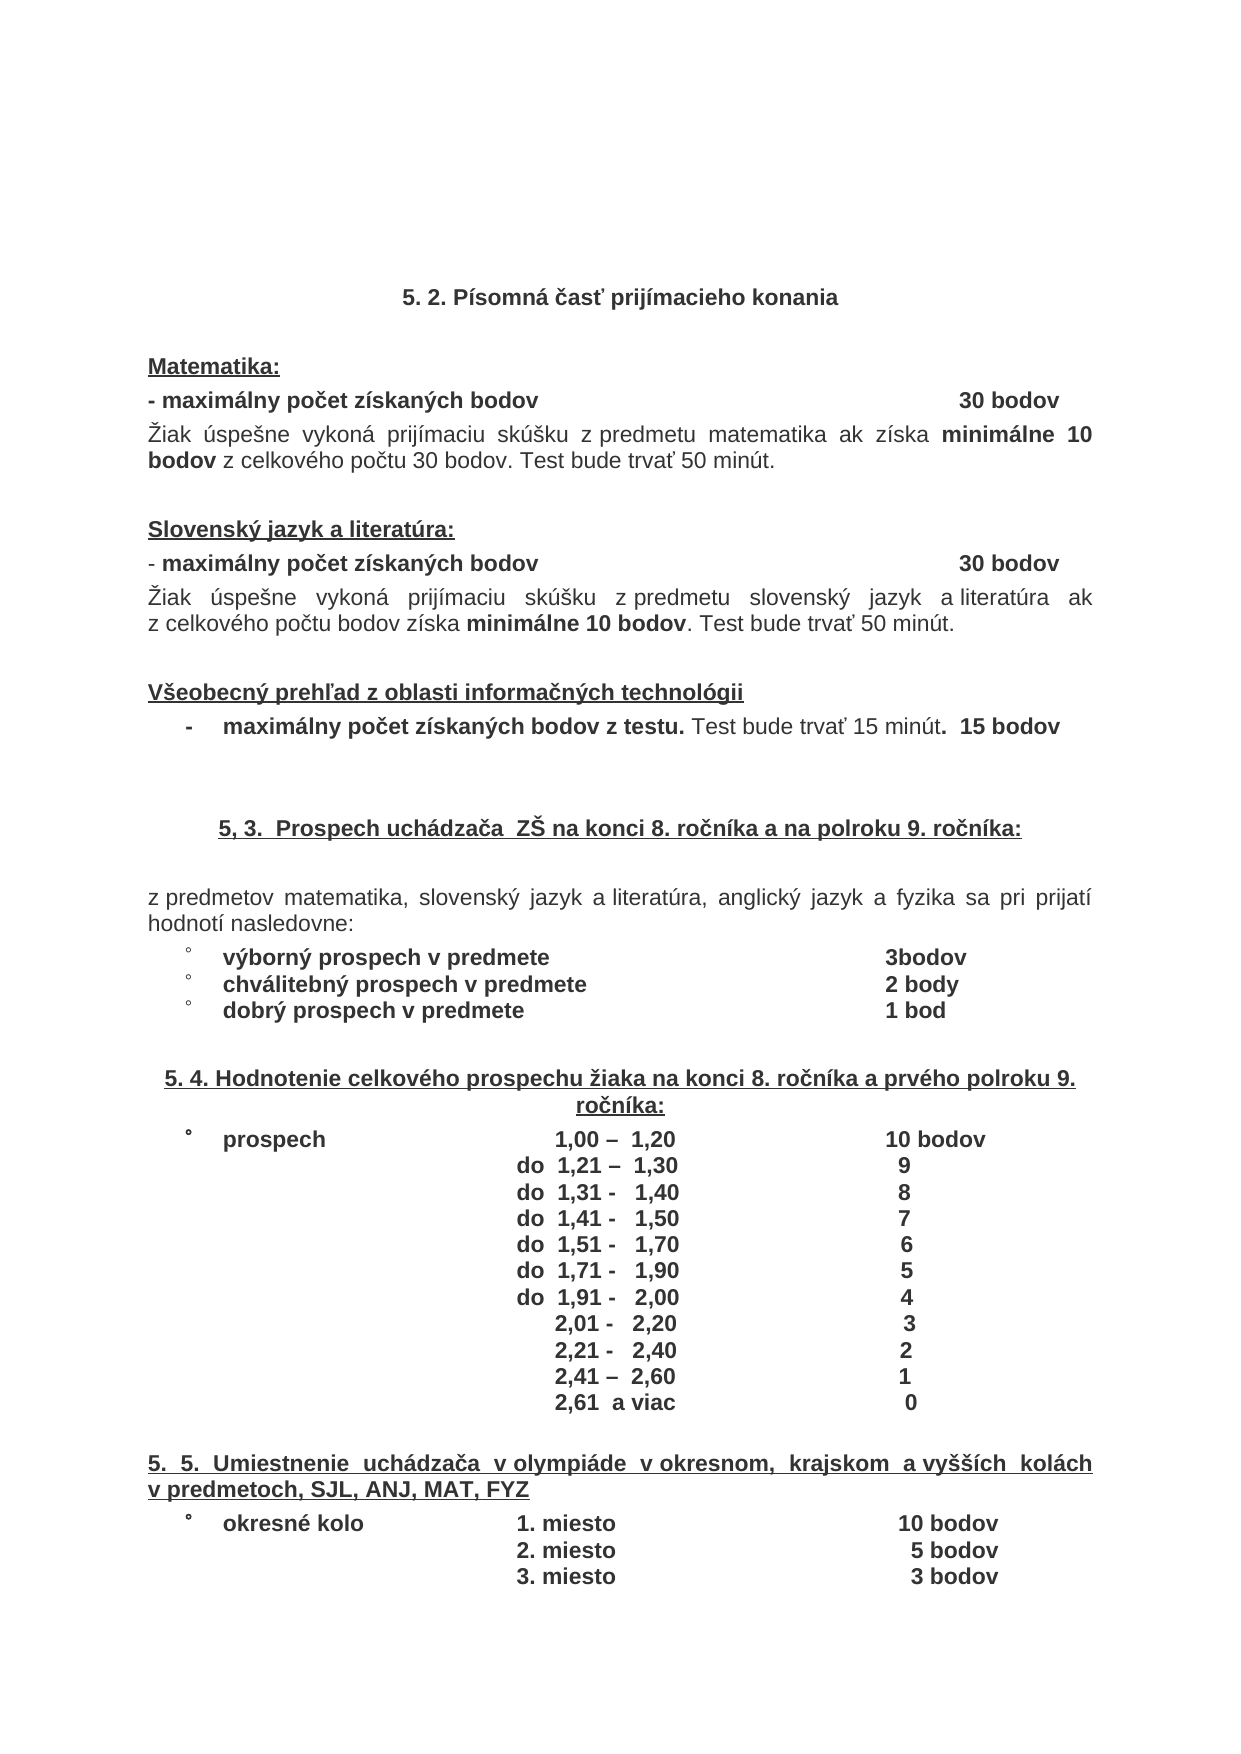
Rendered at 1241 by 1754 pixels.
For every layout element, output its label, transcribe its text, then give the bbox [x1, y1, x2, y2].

list prospech 1,00 – 1,20 10 bodov [185, 1126, 1093, 1152]
text Matematika: [148, 353, 1093, 379]
list výborný prospech v predmete 3bodov [185, 944, 1093, 971]
list dobrý prospech v predmete 1 bod [185, 997, 1093, 1023]
list do 1,41 - 1,50 7 [516, 1205, 1093, 1231]
list do 1,91 - 2,00 4 [516, 1284, 1093, 1310]
text - maximálny počet získaných bodov 30 bodov [148, 387, 1093, 413]
text - maximálny počet získaných bodov 30 bodov [148, 550, 1093, 576]
list do 1,51 - 1,70 6 [516, 1231, 1093, 1257]
text 5. 5. Umiestnenie uchádzača v olympiáde v okresnom, krajskom a vyšších kolách v predmetoch, SJL, ANJ, MAT, FYZ [148, 1474, 1093, 1502]
list do 1,31 - 1,40 8 [516, 1178, 1093, 1205]
text Žiak úspešne vykoná prijímaciu skúšku z predmetu slovenský jazyk a literatúra ak z celkového počtu bodov získa minimálne 10 bodov. Test bude trvať 50 minút. [148, 584, 1093, 637]
list 2,01 - 2,20 3 [516, 1310, 1093, 1337]
list 2,61 a viac 0 [516, 1389, 1093, 1442]
list okresné kolo 1. miesto 10 bodov [185, 1510, 1093, 1537]
text Slovenský jazyk a literatúra: [148, 516, 1093, 542]
text z predmetov matematika, slovenský jazyk a literatúra, anglický jazyk a fyzika sa pri prijatí hodnotí nasledovne: [148, 884, 1093, 936]
list 2,41 – 2,60 1 [516, 1363, 1093, 1389]
text 5, 3. Prospech uchádzača ZŠ na konci 8. ročníka a na polroku 9. ročníka: [148, 815, 1093, 842]
list 2. miesto 5 bodov [516, 1537, 1093, 1563]
list do 1,21 – 1,30 9 [516, 1152, 1093, 1178]
list 3. miesto 3 bodov [516, 1563, 1093, 1589]
list chválitebný prospech v predmete 2 body [185, 971, 1093, 997]
list maximálny počet získaných bodov z testu. Test bude trvať 15 minút. 15 bodov [185, 713, 1093, 739]
list 2,21 - 2,40 2 [516, 1337, 1093, 1363]
text 5. 2. Písomná časť prijímacieho konania [148, 284, 1093, 311]
text 5. 5. Umiestnenie uchádzača v olympiáde v okresnom, krajskom a vyšších kolách v predmetoch, SJL, ANJ, MAT, FYZ [148, 1450, 1093, 1473]
text Žiak úspešne vykoná prijímaciu skúšku z predmetu matematika ak získa minimálne 10 bodov z celkového počtu 30 bodov. Test bude trvať 50 minút. [148, 421, 1093, 474]
list do 1,71 - 1,90 5 [516, 1257, 1093, 1284]
text 5. 4. Hodnotenie celkového prospechu žiaka na konci 8. ročníka a prvého polroku 9. ročníka: [148, 1065, 1093, 1118]
text Všeobecný prehľad z oblasti informačných technológii [148, 679, 1093, 705]
